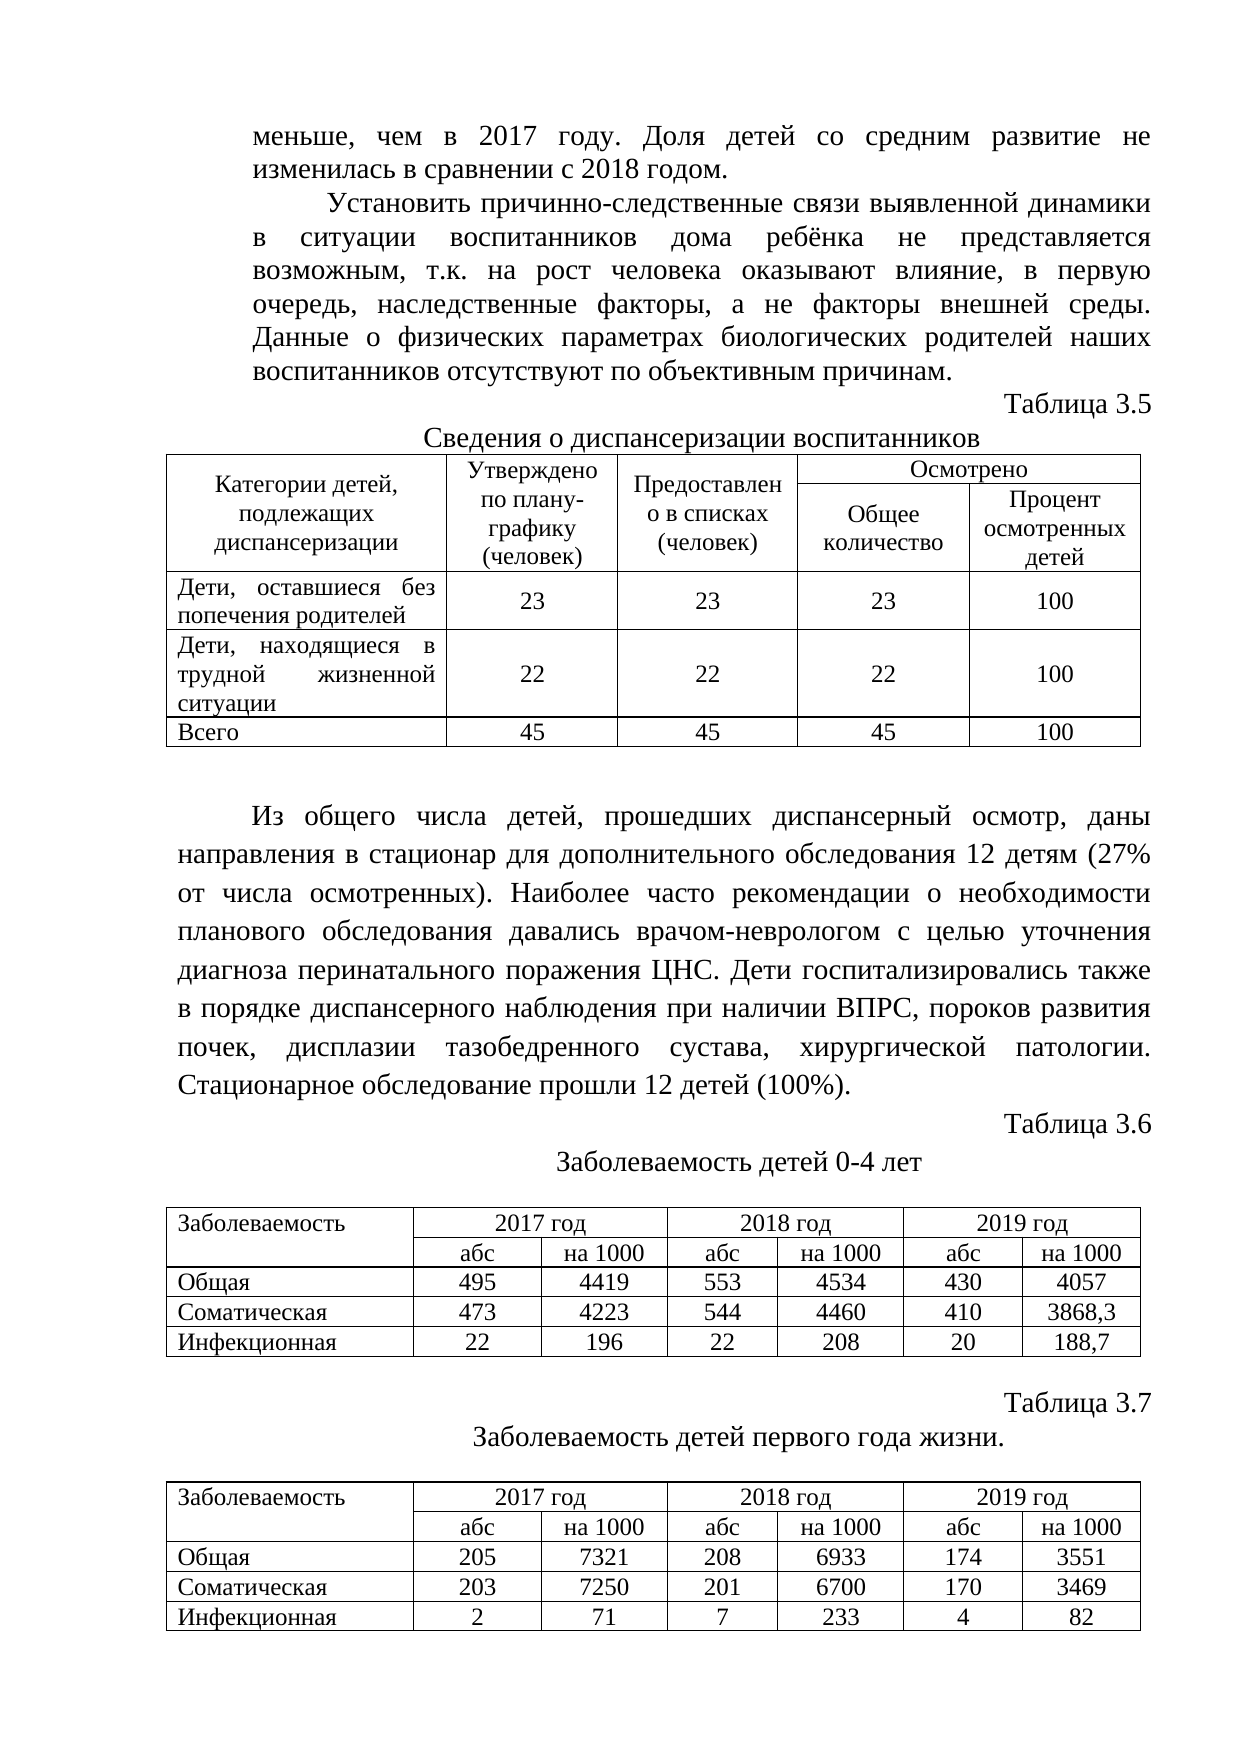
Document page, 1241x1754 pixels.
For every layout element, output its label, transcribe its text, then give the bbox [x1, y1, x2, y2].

table_cell 430 [904, 1268, 1022, 1296]
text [252, 118, 1152, 185]
table_cell 23 [618, 572, 797, 629]
text Таблица 3.7 [252, 1386, 1152, 1419]
table_cell 22 [447, 630, 617, 716]
table_cell 22 [414, 1327, 541, 1356]
table_cell Соматическая [167, 1297, 413, 1326]
table_header 2017 год [414, 1483, 667, 1511]
table_cell 7250 [542, 1572, 667, 1601]
text Заболеваемость детей 0-4 лет [252, 1144, 1152, 1178]
table_cell на 1000 [1023, 1238, 1140, 1266]
table_cell Соматическая [167, 1572, 413, 1601]
table_cell 82 [1023, 1602, 1140, 1630]
table_cell 4057 [1023, 1268, 1140, 1296]
table_cell 3551 [1023, 1542, 1140, 1571]
table_cell 170 [904, 1572, 1022, 1601]
table_cell 7 [668, 1602, 777, 1630]
table_cell Дети, находящиеся в трудной жизненной ситуации [167, 630, 446, 716]
text Таблица 3.5 [252, 386, 1152, 420]
table_cell 4 [904, 1602, 1022, 1630]
table_cell 3469 [1023, 1572, 1140, 1601]
table_cell Процент осмотренных детей [970, 484, 1140, 571]
table_cell на 1000 [1023, 1512, 1140, 1541]
text Из общего числа детей, прошедших диспансерный осмотр, даны направления в стационар для дополнительного обследования 12 детям (27% от числа осмотренных). Наиболее часто рекомендации о необходимости планового обследования давались врачом-неврологом с целью уточнения диагноза перинатального поражения ЦНС. Дети госпитализировались также в порядке диспансерного наблюдения при наличии ВПРС, пороков развития почек, дисплазии тазобедренного сустава, хирургической патологии. Стационарное обследование прошли 12 детей (100%). [177, 798, 1152, 1101]
table_cell Инфекционная [167, 1602, 413, 1630]
table_cell Инфекционная [167, 1327, 413, 1356]
table_cell 4419 [542, 1268, 667, 1296]
table_header 2017 год [414, 1208, 667, 1237]
table_cell 233 [778, 1602, 903, 1630]
text Установить причинно-следственные связи выявленной динамики в ситуации воспитанников дома ребёнка не представляется возможным, т.к. на рост человека оказывают влияние, в первую очередь, наследственные факторы, а не факторы внешней среды. Данные о физических параметрах биологических родителей наших воспитанников отсутствуют по объективным причинам. [252, 185, 1152, 386]
table_cell 553 [668, 1268, 777, 1296]
table_cell 6700 [778, 1572, 903, 1601]
table_cell абс [668, 1238, 777, 1266]
table_cell 22 [798, 630, 969, 716]
table_cell абс [414, 1512, 541, 1541]
table_cell абс [414, 1238, 541, 1266]
table_cell 208 [778, 1327, 903, 1356]
table_cell 188,7 [1023, 1327, 1140, 1356]
table_cell Всего [167, 718, 446, 746]
table_header 2018 год [668, 1483, 903, 1511]
table_cell 45 [798, 718, 969, 746]
table_cell 495 [414, 1268, 541, 1296]
table_cell 174 [904, 1542, 1022, 1571]
table_cell абс [668, 1512, 777, 1541]
table_cell 473 [414, 1297, 541, 1326]
table_header Категории детей, подлежащих диспансеризации [167, 455, 446, 571]
table_header 2019 год [904, 1208, 1140, 1237]
table_cell 23 [798, 572, 969, 629]
table_cell 23 [447, 572, 617, 629]
table_header Заболеваемость [167, 1208, 413, 1266]
table_cell 544 [668, 1297, 777, 1326]
table_cell на 1000 [542, 1238, 667, 1266]
table_header 2019 год [904, 1483, 1140, 1511]
table_cell 410 [904, 1297, 1022, 1326]
table_cell 20 [904, 1327, 1022, 1356]
table_cell 203 [414, 1572, 541, 1601]
table_cell 4534 [778, 1268, 903, 1296]
table_cell на 1000 [542, 1512, 667, 1541]
table_cell Общая [167, 1268, 413, 1296]
table_header Осмотрено [798, 455, 1140, 483]
table_cell на 1000 [778, 1238, 903, 1266]
table_cell 100 [970, 572, 1140, 629]
table_cell 4223 [542, 1297, 667, 1326]
table_cell 2 [414, 1602, 541, 1630]
table_cell 45 [618, 718, 797, 746]
table_cell 196 [542, 1327, 667, 1356]
table_cell 3868,3 [1023, 1297, 1140, 1326]
table_cell 22 [618, 630, 797, 716]
table_header Заболеваемость [167, 1483, 413, 1541]
table_cell 4460 [778, 1297, 903, 1326]
table_cell 6933 [778, 1542, 903, 1571]
text Таблица 3.6 [177, 1106, 1152, 1139]
table_cell 201 [668, 1572, 777, 1601]
table_cell 100 [970, 630, 1140, 716]
table_cell абс [904, 1512, 1022, 1541]
table_header Предоставлено в списках (человек) [618, 455, 797, 571]
table_cell 45 [447, 718, 617, 746]
text Заболеваемость детей первого года жизни. [252, 1419, 1152, 1453]
table_cell Общее количество [798, 484, 969, 571]
table_cell 205 [414, 1542, 541, 1571]
text Сведения о диспансеризации воспитанников [252, 420, 1152, 453]
table_cell Дети, оставшиеся без попечения родителей [167, 572, 446, 629]
table_cell 208 [668, 1542, 777, 1571]
table_cell 71 [542, 1602, 667, 1630]
table_header Утверждено по плану-графику (человек) [447, 455, 617, 571]
table_cell на 1000 [778, 1512, 903, 1541]
table_header 2018 год [668, 1208, 903, 1237]
table_cell 22 [668, 1327, 777, 1356]
table_cell 7321 [542, 1542, 667, 1571]
table_cell 100 [970, 718, 1140, 746]
table_cell Общая [167, 1542, 413, 1571]
table_cell абс [904, 1238, 1022, 1266]
